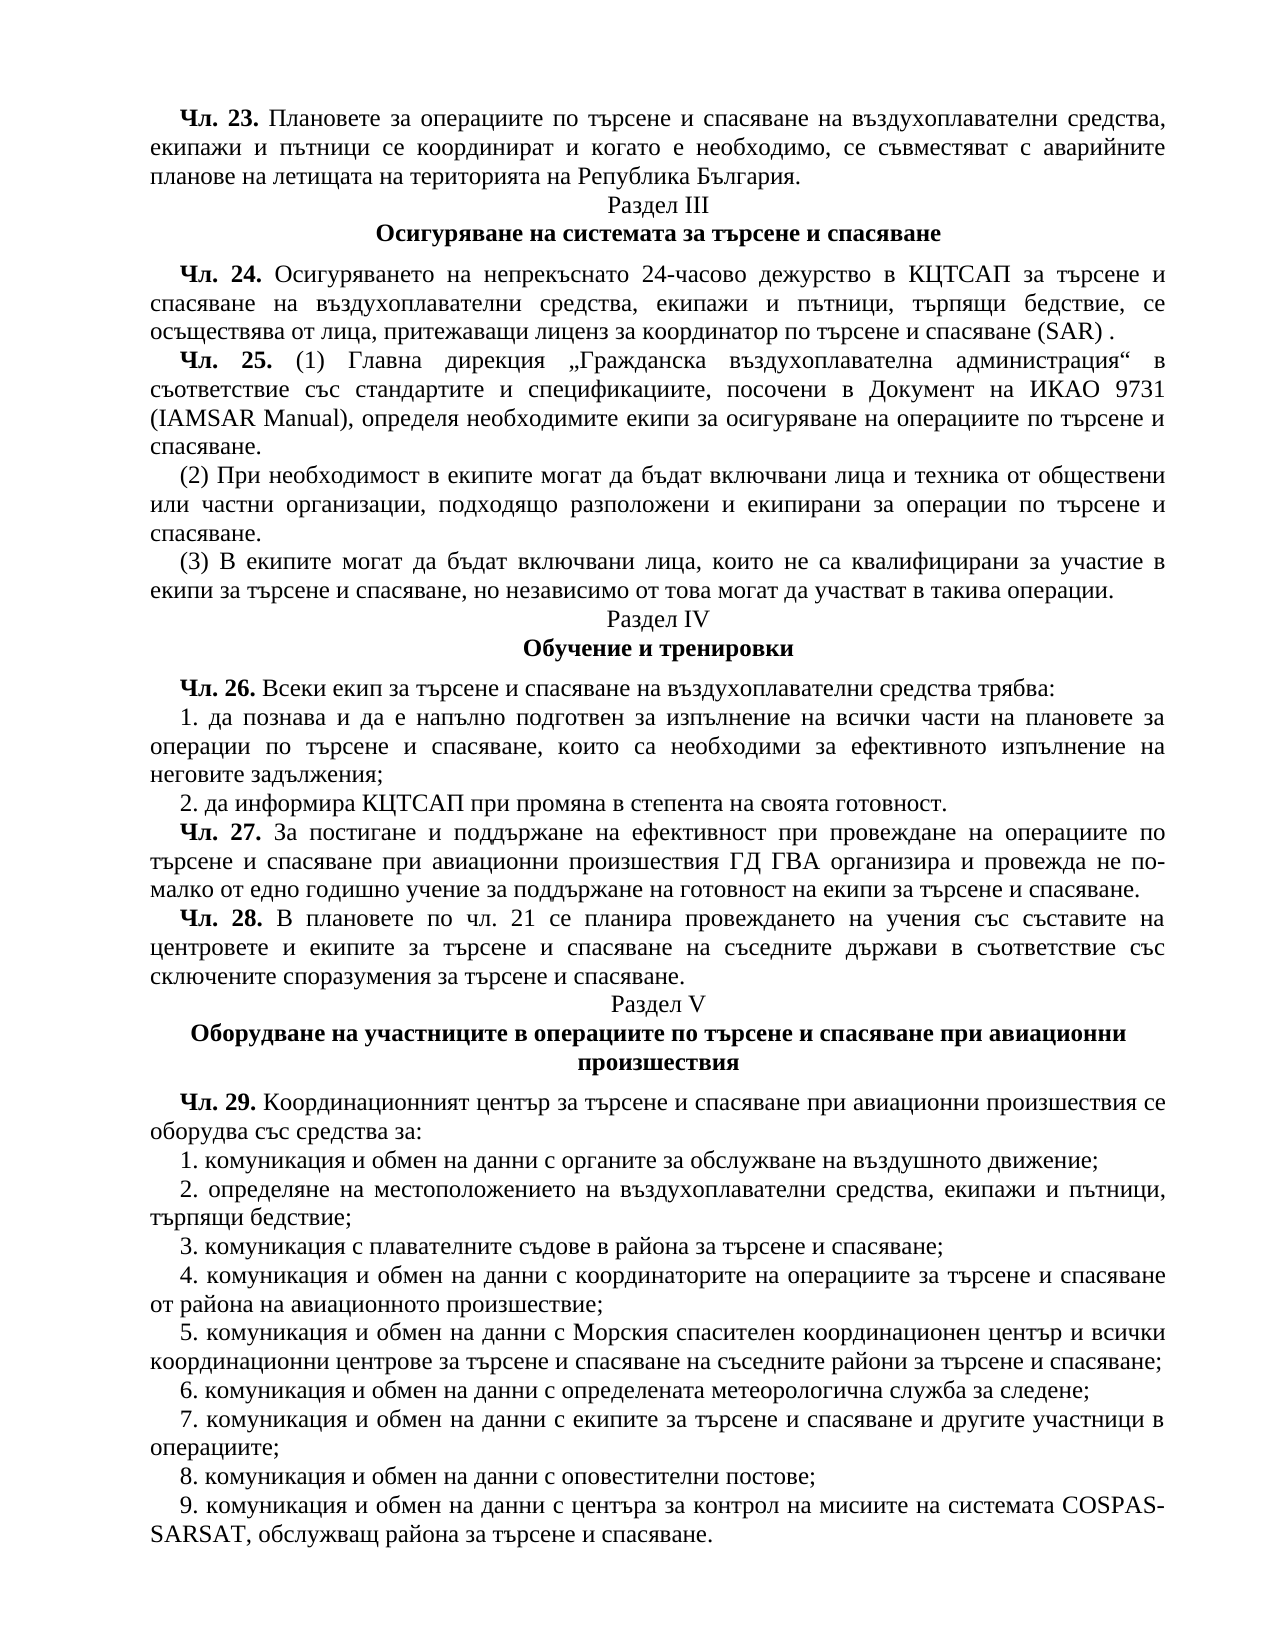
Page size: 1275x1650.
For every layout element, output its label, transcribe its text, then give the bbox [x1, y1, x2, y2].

text (2) При необходимост в екипите могат да бъдат включвани лица и техника от обществени или частни организации, подходящо разположени и екипирани за операции по търсене и спасяване. [150, 460, 1167, 546]
text Чл. 29. Координационният център за търсене и спасяване при авиационни произшествия се оборудва със средства за: [150, 1087, 1167, 1145]
text 5. комуникация и обмен на данни с Морския спасителен координационен център и всички координационни центрове за търсене и спасяване на съседните райони за търсене и спасяване; [150, 1317, 1167, 1375]
text Раздел IV [150, 604, 1167, 633]
text Чл. 28. В плановете по чл. 21 се планира провеждането на учения със съставите на центровете и екипите за търсене и спасяване на съседните държави в съответствие със сключените споразумения за търсене и спасяване. [150, 903, 1167, 989]
text Осигуряване на системата за търсене и спасяване [150, 218, 1167, 247]
text 2. определяне на местоположението на въздухоплавателни средства, екипажи и пътници, търпящи бедствие; [150, 1174, 1167, 1231]
text 8. комуникация и обмен на данни с оповестителни постове; [150, 1461, 1167, 1490]
text (3) В екипите могат да бъдат включвани лица, които не са квалифицирани за участие в екипи за търсене и спасяване, но независимо от това могат да участват в такива операции. [150, 546, 1167, 604]
text Чл. 24. Осигуряването на непрекъснато 24-часово дежурство в КЦТСАП за търсене и спасяване на въздухоплавателни средства, екипажи и пътници, търпящи бедствие, се осъществява от лица, притежаващи лиценз за координатор по търсене и спасяване (SAR) . [150, 259, 1167, 345]
text 2. да информира КЦТСАП при промяна в степента на своята готовност. [150, 788, 1167, 817]
text Чл. 23. Плановете за операциите по търсене и спасяване на въздухоплавателни средства, екипажи и пътници се координират и когато е необходимо, се съвместяват с аварийните планове на летищата на територията на Република България. [150, 103, 1167, 190]
text Раздел III [150, 190, 1167, 218]
text Оборудване на участниците в операциите по търсене и спасяване при авиационни произшествия [150, 1018, 1167, 1076]
text 9. комуникация и обмен на данни с центъра за контрол на мисиите на системата COSPAS-SARSAT, обслужващ района за търсене и спасяване. [150, 1490, 1167, 1547]
text 4. комуникация и обмен на данни с координаторите на операциите за търсене и спасяване от района на авиационното произшествие; [150, 1260, 1167, 1317]
text 6. комуникация и обмен на данни с определената метеорологична служба за следене; [150, 1375, 1167, 1404]
text 1. комуникация и обмен на данни с органите за обслужване на въздушното движение; [150, 1145, 1167, 1174]
text Чл. 26. Всеки екип за търсене и спасяване на въздухоплавателни средства трябва: [150, 673, 1167, 702]
text 7. комуникация и обмен на данни с екипите за търсене и спасяване и другите участници в операциите; [150, 1404, 1167, 1461]
text 3. комуникация с плавателните съдове в района за търсене и спасяване; [150, 1231, 1167, 1260]
text Раздел V [150, 989, 1167, 1018]
text 1. да познава и да е напълно подготвен за изпълнение на всички части на плановете за операции по търсене и спасяване, които са необходими за ефективното изпълнение на неговите задължения; [150, 702, 1167, 788]
text Чл. 27. За постигане и поддържане на ефективност при провеждане на операциите по търсене и спасяване при авиационни произшествия ГД ГВА организира и провежда не по-малко от едно годишно учение за поддържане на готовност на екипи за търсене и спасяване. [150, 817, 1167, 903]
text Обучение и тренировки [150, 633, 1167, 661]
text Чл. 25. (1) Главна дирекция „Гражданска въздухоплавателна администрация“ в съответствие със стандартите и спецификациите, посочени в Документ на ИКАО 9731 (IAMSAR Manual), определя необходимите екипи за осигуряване на операциите по търсене и спасяване. [150, 345, 1167, 460]
